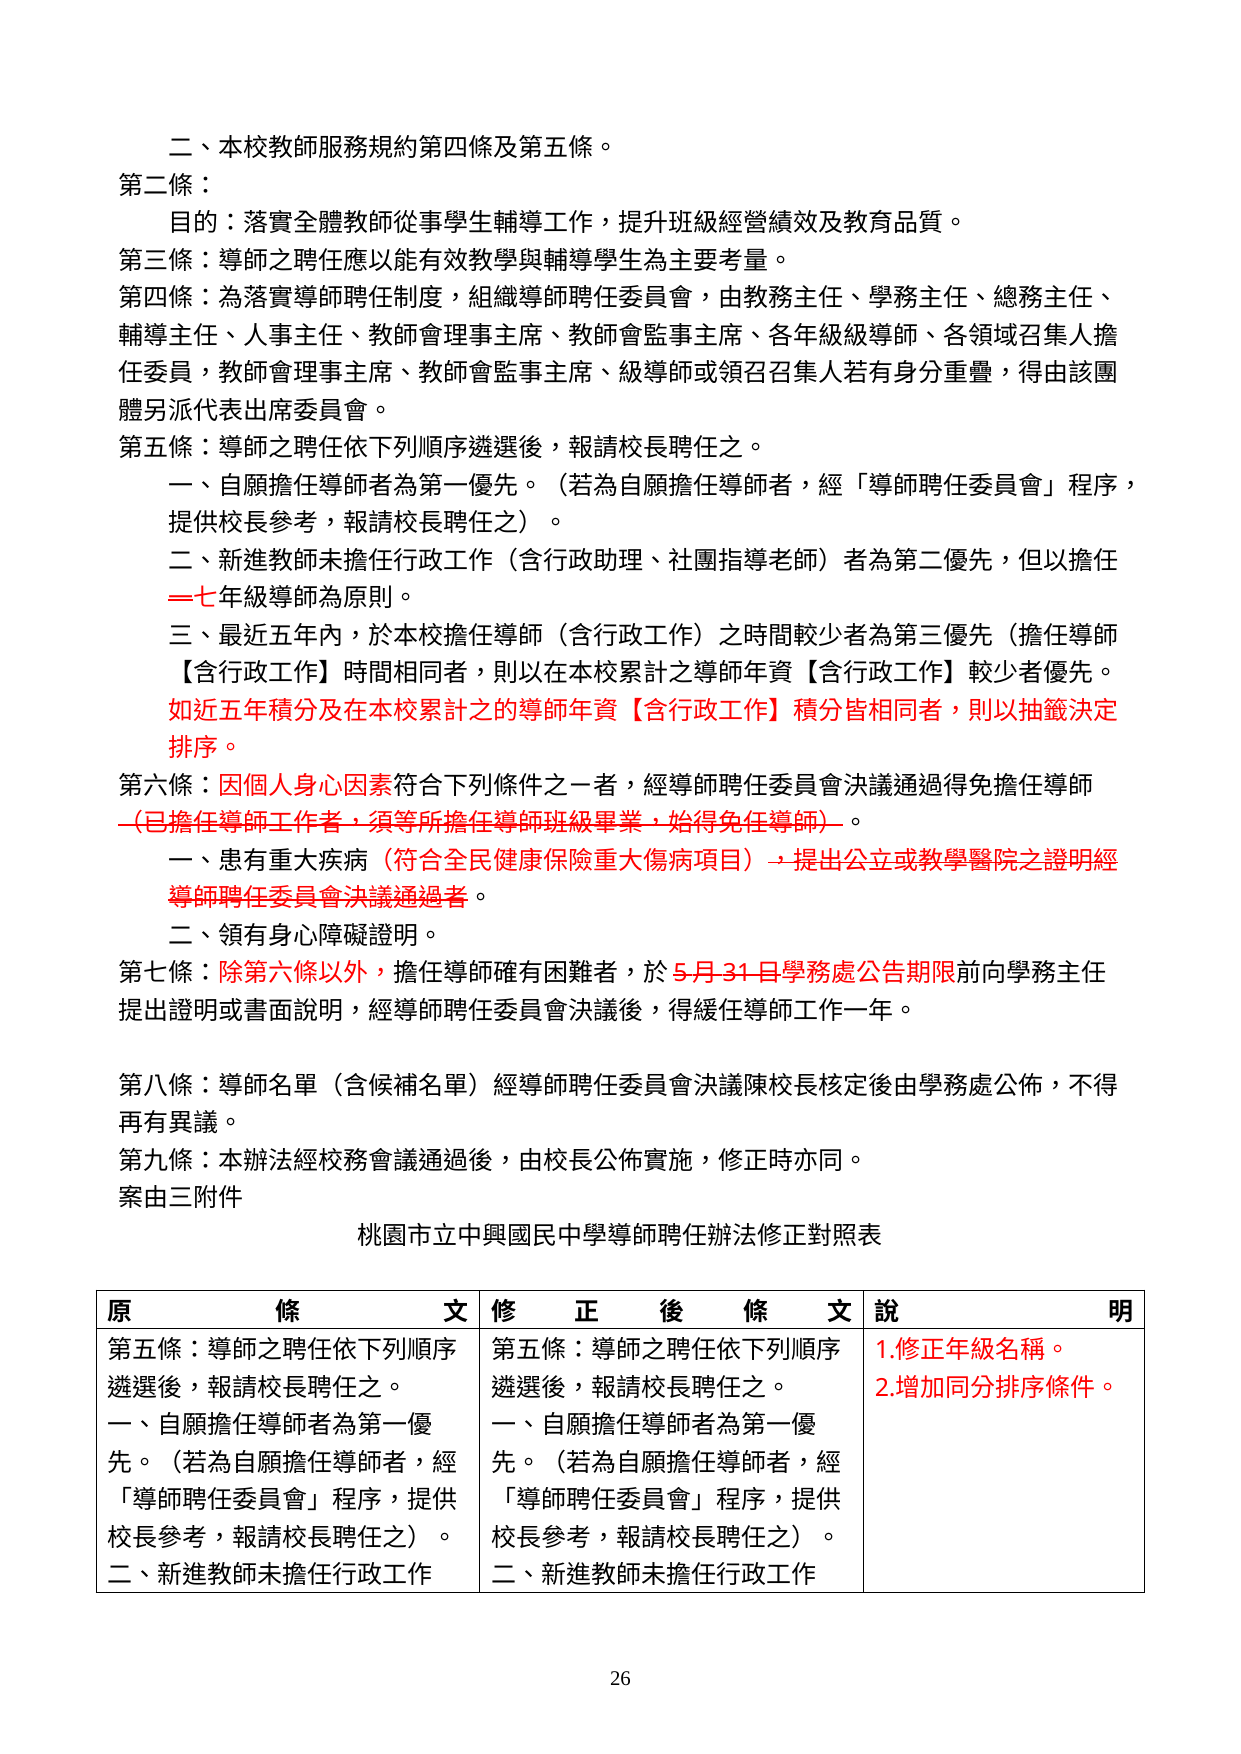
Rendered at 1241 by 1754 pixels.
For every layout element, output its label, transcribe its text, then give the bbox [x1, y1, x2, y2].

text 第三條：導師之聘任應以能有效教學與輔導學生為主要考量。 [118, 239, 1122, 277]
text 第五條：導師之聘任依下列順序遴選後，報請校長聘任之。 [118, 427, 1122, 464]
text 一、自願擔任導師者為第一優先。（若為自願擔任導師者，經「導師聘任委員會」程序，提供校長參考，報請校長聘任之）。 [168, 464, 1122, 539]
text 二、本校教師服務規約第四條及第五條。 [118, 127, 1122, 164]
text 案由三附件 [118, 1177, 1122, 1214]
text 桃園市立中興國民中學導師聘任辦法修正對照表 [118, 1214, 1122, 1252]
text 目的：落實全體教師從事學生輔導工作，提升班級經營績效及教育品質。 [118, 202, 1122, 239]
text 第四條：為落實導師聘任制度，組織導師聘任委員會，由教務主任、學務主任、總務主任、輔導主任、人事主任、教師會理事主席、教師會監事主席、各年級級導師、各領域召集人擔任委員，教師會理事主席、教師會監事主席、級導師或領召召集人若有身分重疊，得由該團體另派代表出席委員會。 [118, 277, 1122, 427]
text 第七條：除第六條以外，擔任導師確有困難者，於5月31日學務處公告期限前向學務主任提出證明或書面說明，經導師聘任委員會決議後，得緩任導師工作一年。 [118, 952, 1122, 1027]
table_header 修正後條文 [480, 1291, 863, 1328]
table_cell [480, 1329, 863, 1592]
text 第二條： [118, 164, 1122, 202]
text 三、最近五年內，於本校擔任導師（含行政工作）之時間較少者為第三優先（擔任導師【含行政工作】時間相同者，則以在本校累計之導師年資【含行政工作】較少者優先。如近五年積分及在本校累計之的導師年資【含行政工作】積分皆相同者，則以抽籤決定排序。 [168, 614, 1122, 764]
text 一、患有重大疾病（符合全民健康保險重大傷病項目），提出公立或教學醫院之證明經導師聘任委員會決議通過者。 [168, 839, 1122, 914]
text 二、領有身心障礙證明。 [168, 914, 1122, 952]
table_header 原條文 [97, 1291, 479, 1328]
text 第九條：本辦法經校務會議通過後，由校長公佈實施，修正時亦同。 [118, 1139, 1122, 1177]
text 第六條：因個人身心因素符合下列條件之ㄧ者，經導師聘任委員會決議通過得免擔任導師（已擔任導師工作者，須等所擔任導師班級畢業，始得免任導師）。 [118, 764, 1122, 839]
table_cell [864, 1329, 1144, 1592]
table_header 說明 [864, 1291, 1144, 1328]
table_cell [97, 1329, 479, 1592]
text 第八條：導師名單（含候補名單）經導師聘任委員會決議陳校長核定後由學務處公佈，不得再有異議。 [118, 1064, 1122, 1139]
text 二、新進教師未擔任行政工作（含行政助理、社團指導老師）者為第二優先，但以擔任一七年級導師為原則。 [168, 539, 1122, 614]
